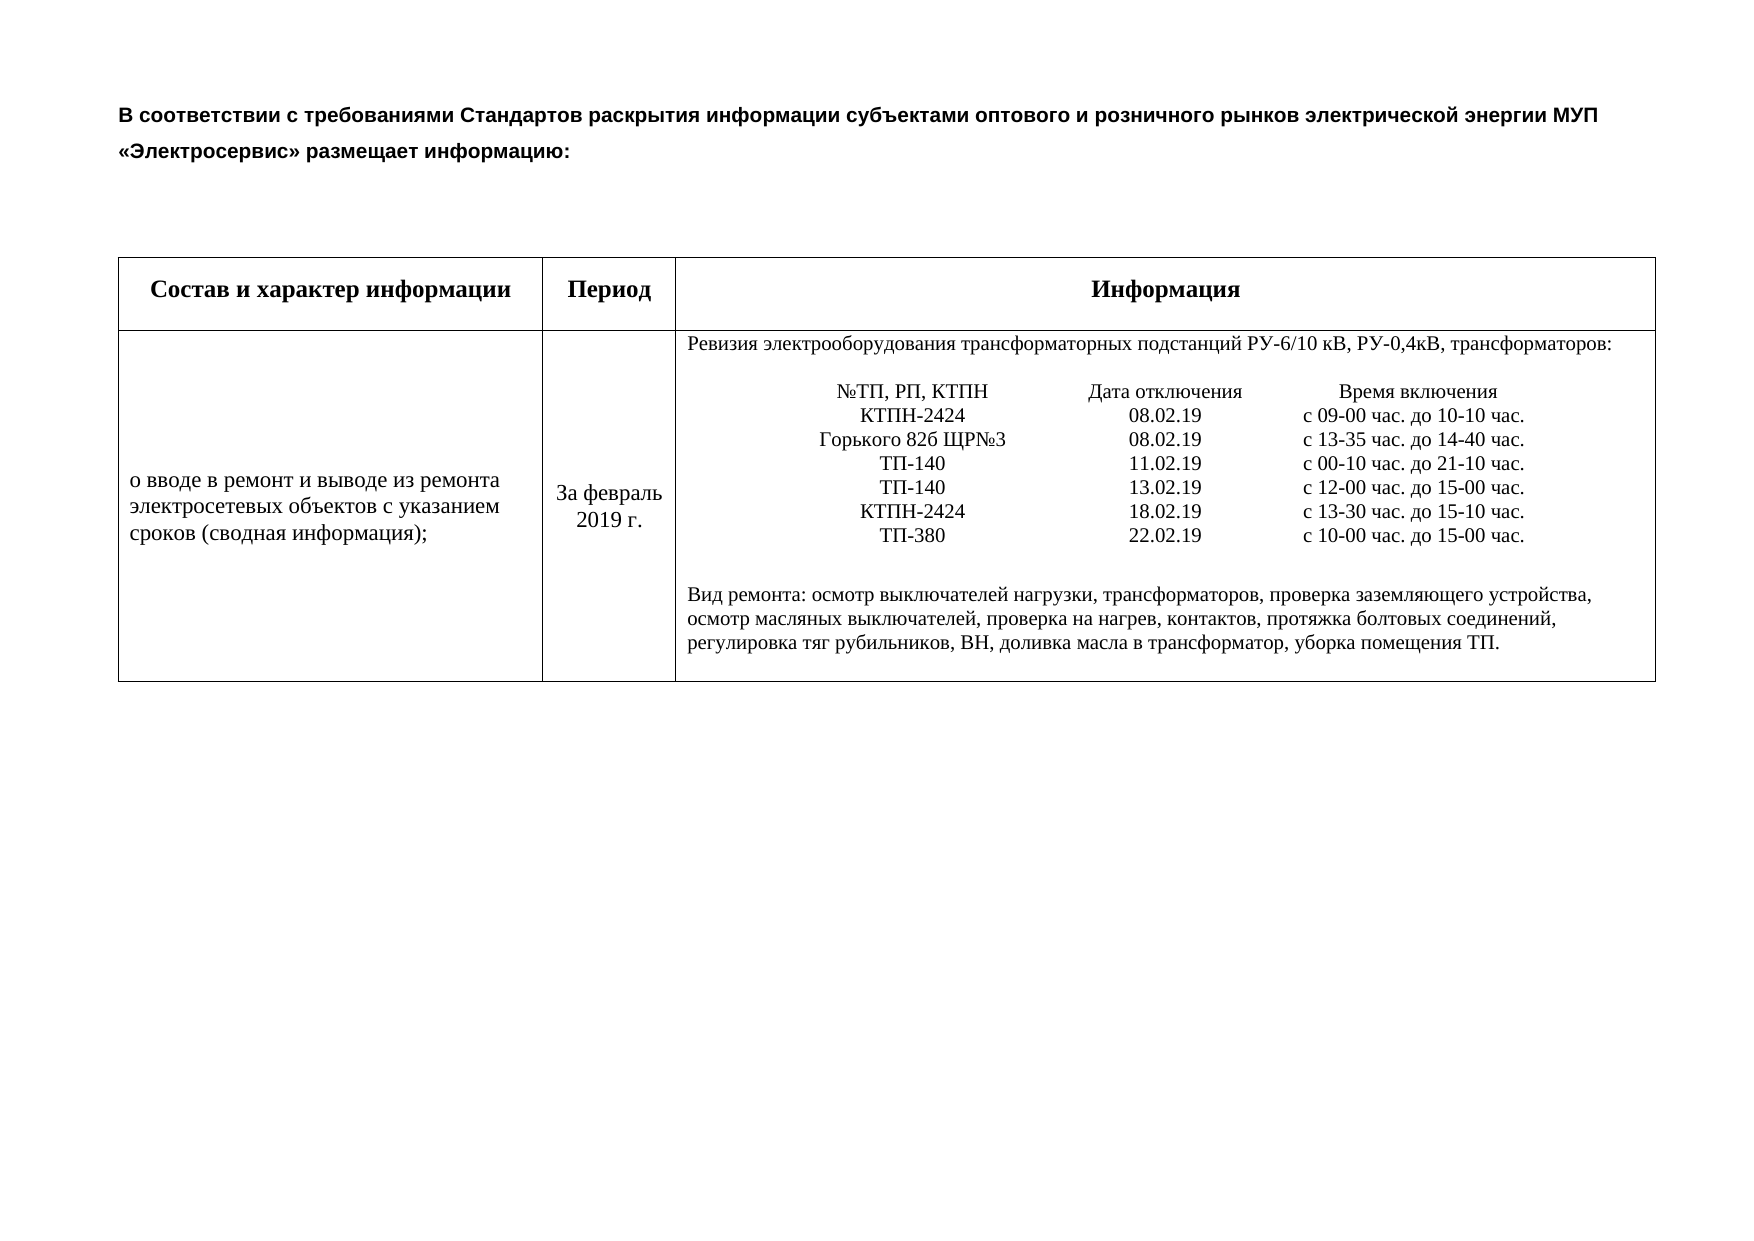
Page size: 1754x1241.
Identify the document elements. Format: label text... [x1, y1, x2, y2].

table_header Период [543, 258, 675, 330]
table_header Информация [676, 258, 1655, 330]
table_cell Ревизия электрооборудования трансформаторных подстанций РУ-6/10 кВ, РУ-0,4кВ, трансформаторов: Вид ремонта: осмотр выключателей нагрузки, трансформаторов, проверка заземляющего устройства, осмотр масляных выключателей, проверка на нагрев, контактов, протяжка болтовых соединений, регулировка тяг рубильников, ВН, доливка масла в трансформатор, уборка помещения ТП. [676, 331, 1655, 681]
table_cell о вводе в ремонт и выводе из ремонта электросетевых объектов с указанием сроков (сводная информация); [119, 331, 542, 681]
table_header Состав и характер информации [119, 258, 542, 330]
table_cell За февраль 2019 г. [543, 331, 675, 681]
